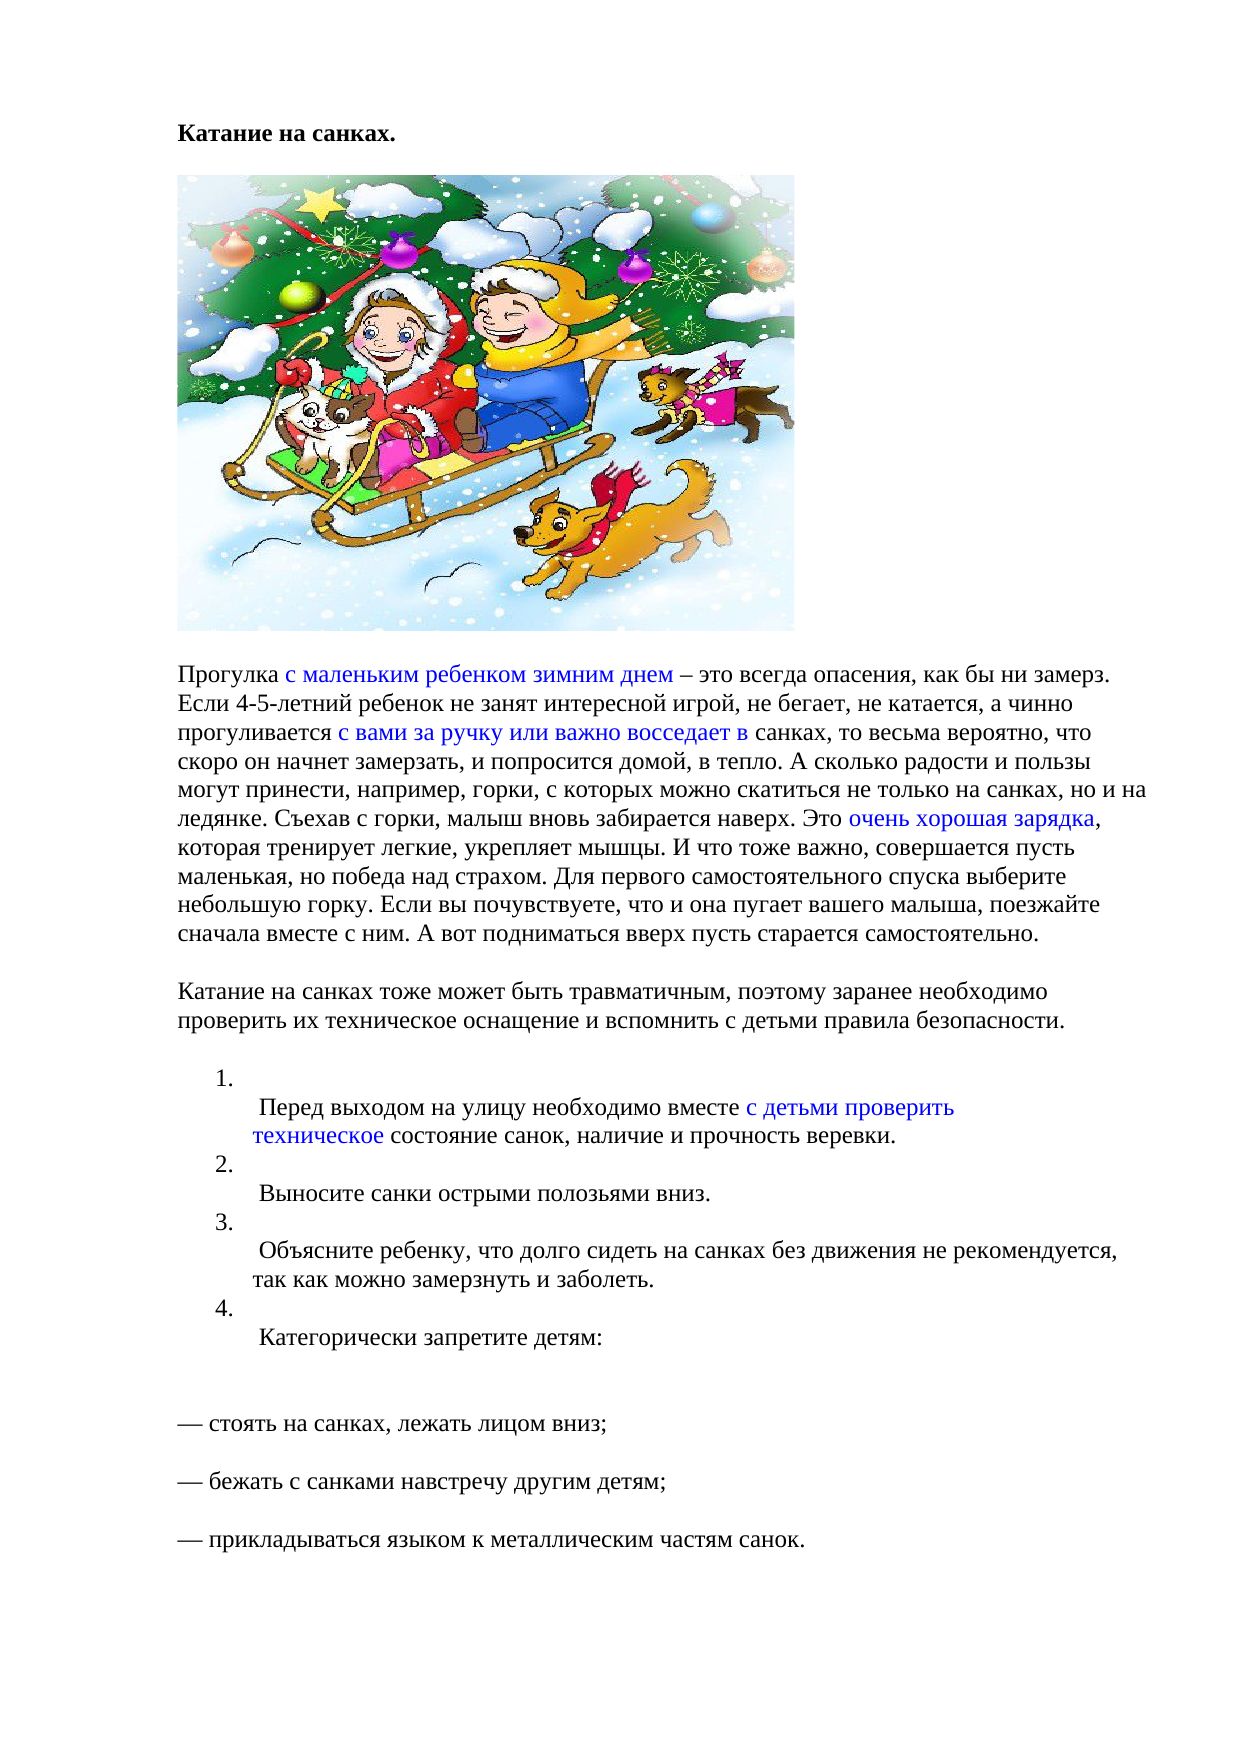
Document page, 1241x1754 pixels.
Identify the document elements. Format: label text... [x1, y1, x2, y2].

list Объясните ребенку, что долго сидеть на санках без движения не рекомендуется, так как можно замерзнуть и заболеть. [215, 1207, 1152, 1293]
list Перед выходом на улицу необходимо вместе с детьми проверить техническое состояние санок, наличие и прочность веревки. [215, 1063, 1152, 1149]
text — прикладываться языком к металлическим частям санок. [177, 1524, 1152, 1553]
list Выносите санки острыми полозьями вниз. [215, 1149, 1152, 1207]
text Катание на санках тоже может быть травматичным, поэтому заранее необходимо проверить их техническое оснащение и вспомнить с детьми правила безопасности. [177, 976, 1152, 1034]
text — стоять на санках, лежать лицом вниз; [177, 1379, 1152, 1437]
picture [177, 175, 795, 631]
text — бежать с санками навстречу другим детям; [177, 1466, 1152, 1495]
text Прогулка с маленьким ребенком зимним днем – это всегда опасения, как бы ни замерз. Если 4-5-летний ребенок не занят интересной игрой, не бегает, не катается, а чинно прогуливается с вами за ручку или важно восседает в санках, то весьма вероятно, что скоро он начнет замерзать, и попросится домой, в тепло. А сколько радости и пользы могут принести, например, горки, с которых можно скатиться не только на санках, но и на ледянке. Съехав с горки, малыш вновь забирается наверх. Это очень хорошая зарядка, которая тренирует легкие, укрепляет мышцы. И что тоже важно, совершается пусть маленькая, но победа над страхом. Для первого самостоятельного спуска выберите небольшую горку. Если вы почувствуете, что и она пугает вашего малыша, поезжайте сначала вместе с ним. А вот подниматься вверх пусть старается самостоятельно. [177, 659, 1152, 947]
list Категорически запретите детям: [215, 1293, 1152, 1350]
